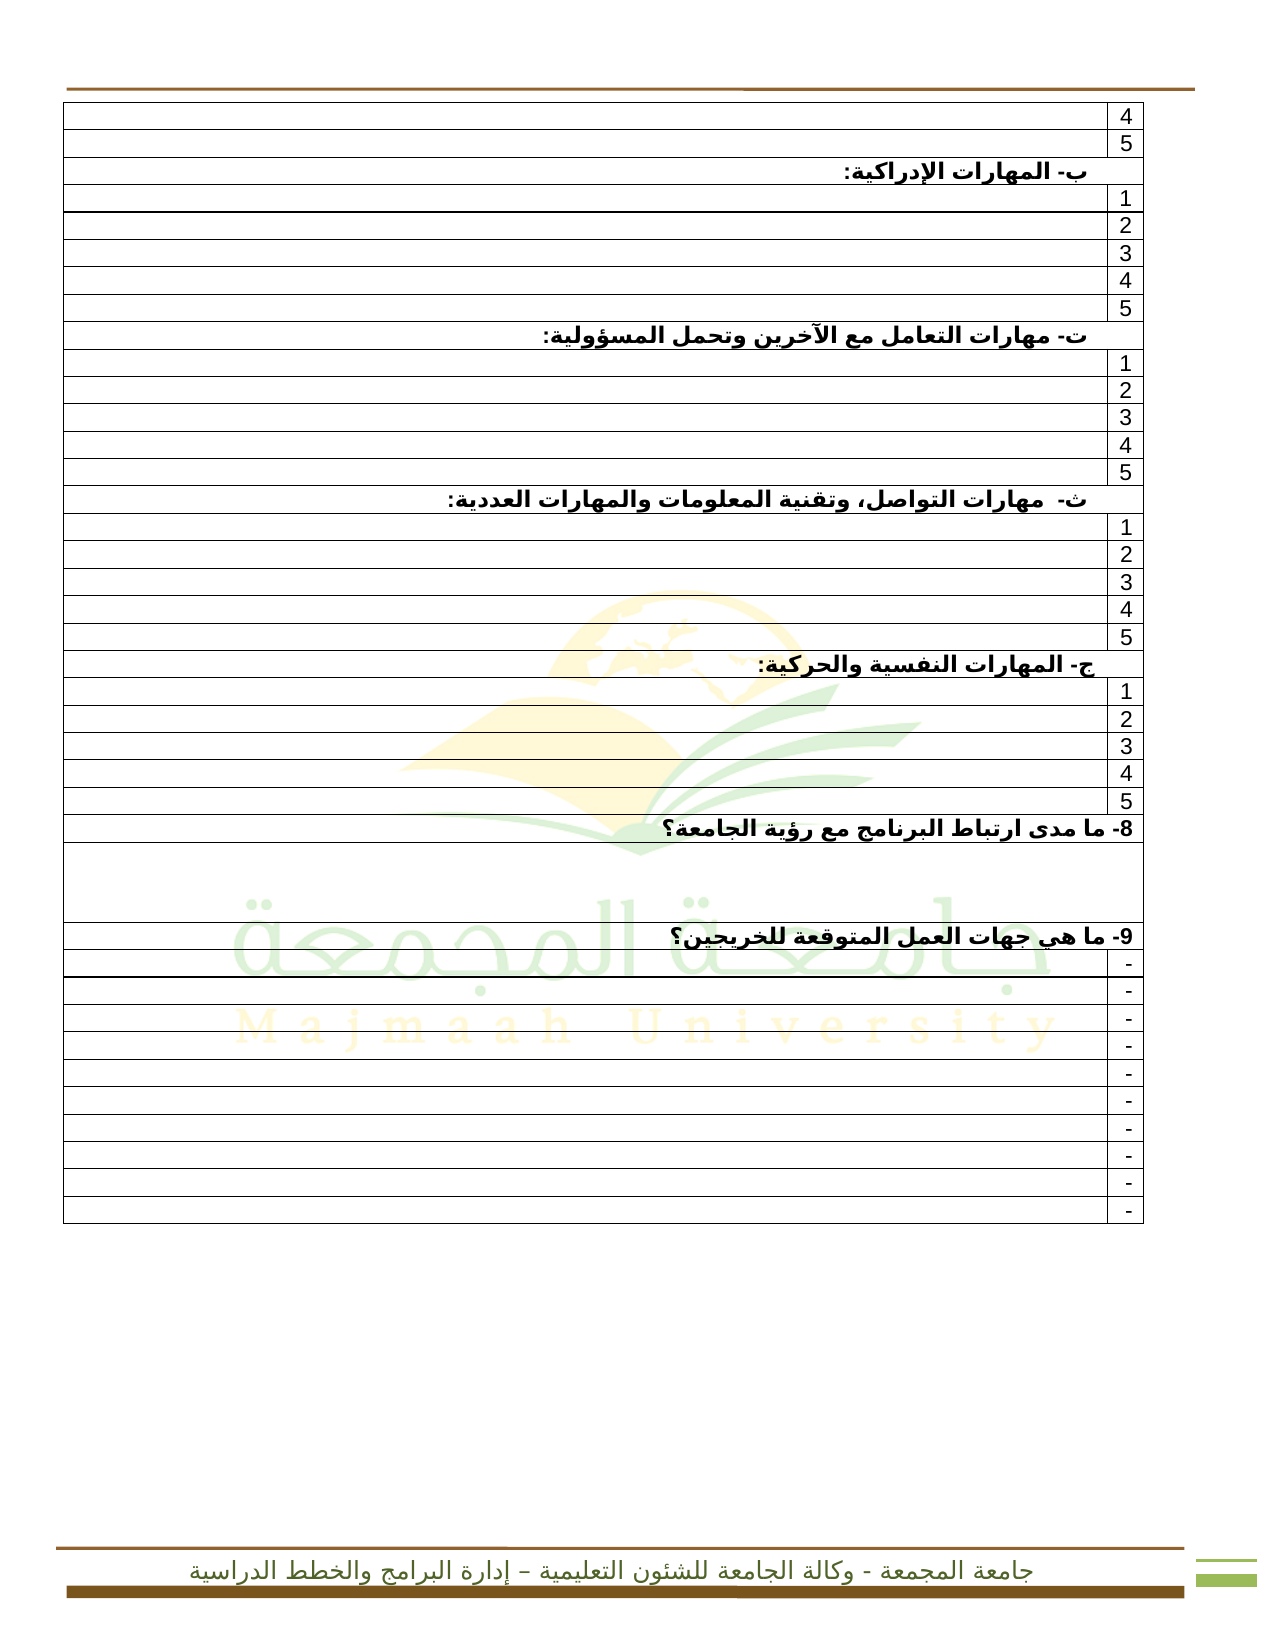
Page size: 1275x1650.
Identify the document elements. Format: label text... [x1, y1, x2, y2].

table_cell ث- مهارات التواصل، وتقنية المعلومات والمهارات العددية: [64, 486, 1143, 513]
table_cell [64, 624, 1107, 650]
table_cell 2 [1108, 377, 1143, 403]
table_cell 5 [1108, 788, 1143, 814]
table_cell - [1108, 1197, 1143, 1223]
table_cell [64, 678, 1107, 704]
table_cell [64, 1142, 1107, 1168]
table_cell [64, 213, 1107, 239]
table_cell [64, 185, 1107, 211]
table_cell [64, 950, 1107, 976]
table_cell ج- المهارات النفسية والحركية: [64, 651, 1143, 677]
table_cell 1 [1108, 350, 1143, 376]
table_cell [64, 295, 1107, 321]
table_cell [64, 459, 1107, 485]
table_cell 5 [1108, 459, 1143, 485]
table_cell [64, 1169, 1107, 1196]
table_cell - [1108, 1060, 1143, 1086]
table_cell 5 [1108, 624, 1143, 650]
table_cell - [1108, 950, 1143, 976]
table_cell [64, 240, 1107, 266]
table_cell 4 [1108, 267, 1143, 294]
table_cell 3 [1108, 240, 1143, 266]
table_cell [64, 404, 1107, 431]
table_cell 4 [1108, 432, 1143, 458]
table_cell ت- مهارات التعامل مع الآخرين وتحمل المسؤولية: [64, 322, 1143, 348]
table_cell 1 [1108, 514, 1143, 540]
table_cell [64, 130, 1107, 157]
table_cell - [1108, 1005, 1143, 1031]
table_cell [64, 350, 1107, 376]
table_cell 8- ما مدى ارتباط البرنامج مع رؤية الجامعة؟ [64, 815, 1143, 842]
table_cell [64, 103, 1107, 129]
table_cell 1 [1108, 678, 1143, 704]
table_cell [64, 432, 1107, 458]
table_cell 9- ما هي جهات العمل المتوقعة للخريجين؟ [64, 923, 1143, 949]
table_cell [64, 706, 1107, 732]
table_cell - [1108, 1142, 1143, 1168]
table_cell 2 [1108, 213, 1143, 239]
table_cell [64, 596, 1107, 622]
table_cell [64, 1115, 1107, 1141]
table_cell [64, 267, 1107, 294]
table_cell [64, 733, 1107, 759]
table_cell 3 [1108, 733, 1143, 759]
table_cell 3 [1108, 404, 1143, 431]
table_cell 4 [1108, 760, 1143, 787]
table_cell - [1108, 1169, 1143, 1196]
table_cell 5 [1108, 130, 1143, 157]
table_cell [64, 514, 1107, 540]
table_cell [64, 1197, 1107, 1223]
table_cell 2 [1108, 706, 1143, 732]
table_cell 1 [1108, 185, 1143, 211]
table_cell [64, 1087, 1107, 1113]
table_cell 5 [1108, 295, 1143, 321]
table_cell [64, 978, 1107, 1004]
table_cell [64, 541, 1107, 568]
table_cell [64, 760, 1107, 787]
table_cell [64, 377, 1107, 403]
table_cell 2 [1108, 541, 1143, 568]
table_cell - [1108, 978, 1143, 1004]
table_cell - [1108, 1087, 1143, 1113]
table_cell [64, 1032, 1107, 1059]
table_cell 4 [1108, 596, 1143, 622]
table_cell [64, 569, 1107, 595]
table_cell [64, 1060, 1107, 1086]
table_cell [64, 788, 1107, 814]
table_cell 3 [1108, 569, 1143, 595]
table_cell ب- المهارات الإدراكية: [64, 158, 1143, 184]
table_cell [64, 1005, 1107, 1031]
table_cell - [1108, 1115, 1143, 1141]
table_cell - [1108, 1032, 1143, 1059]
table_cell [64, 843, 1143, 922]
table_cell 4 [1108, 103, 1143, 129]
